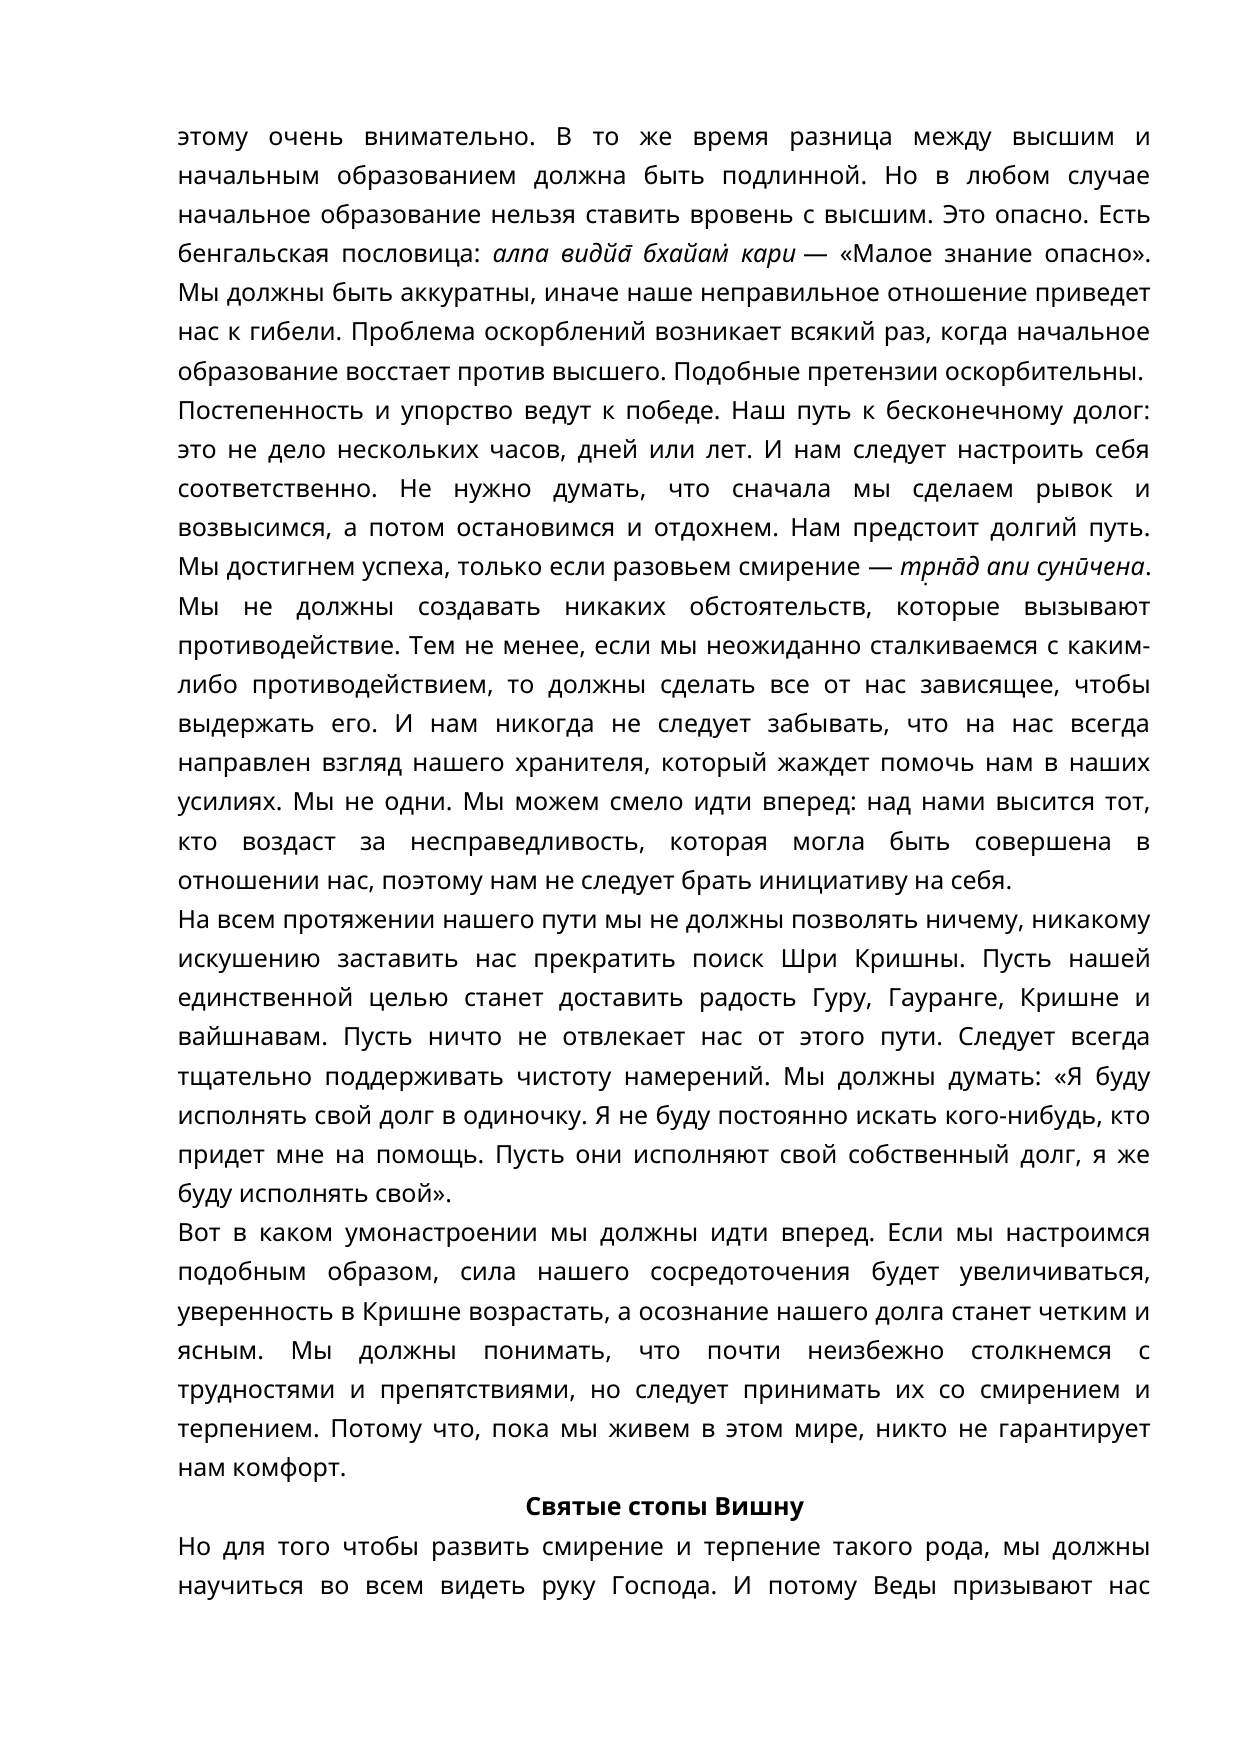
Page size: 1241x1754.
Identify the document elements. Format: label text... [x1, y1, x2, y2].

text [177, 1528, 1152, 1601]
text Святые стопы Вишну [177, 1489, 1152, 1523]
text Постепенность и упорство ведут к победе. Наш путь к бесконечному долог: это не дело нескольких часов, дней или лет. И нам следует настроить себя соответственно. Не нужно думать, что сначала мы сделаем рывок и возвысимся, а потом остановимся и отдохнем. Нам предстоит долгий путь. Мы достигнем успеха, только если разовьем смирение — тр̣на̄д апи сунӣчена. Мы не должны создавать никаких обстоятельств, которые вызывают противодействие. Тем не менее, если мы неожиданно сталкиваемся с каким-либо противодействием, то должны сделать все от нас зависящее, чтобы выдержать его. И нам никогда не следует забывать, что на нас всегда направлен взгляд нашего хранителя, который жаждет помочь нам в наших усилиях. Мы не одни. Мы можем смело идти вперед: над нами высится тот, кто воздаст за несправедливость, которая могла быть совершена в отношении нас, поэтому нам не следует брать инициативу на себя. [177, 392, 1152, 896]
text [177, 118, 1152, 387]
text На всем протяжении нашего пути мы не должны позволять ничему, никакому искушению заставить нас прекратить поиск Шри Кришны. Пусть нашей единственной целью станет доставить радость Гуру, Гауранге, Кришне и вайшнавам. Пусть ничто не отвлекает нас от этого пути. Следует всегда тщательно поддерживать чистоту намерений. Мы должны думать: «Я буду исполнять свой долг в одиночку. Я не буду постоянно искать кого-нибудь, кто придет мне на помощь. Пусть они исполняют свой собственный долг, я же буду исполнять свой». [177, 901, 1152, 1210]
text Вот в каком умонастроении мы должны идти вперед. Если мы настроимся подобным образом, сила нашего сосредоточения будет увеличиваться, уверенность в Кришне возрастать, а осознание нашего долга станет четким и ясным. Мы должны понимать, что почти неизбежно столкнемся с трудностями и препятствиями, но следует принимать их со смирением и терпением. Потому что, пока мы живем в этом мире, никто не гарантирует нам комфорт. [177, 1215, 1152, 1484]
